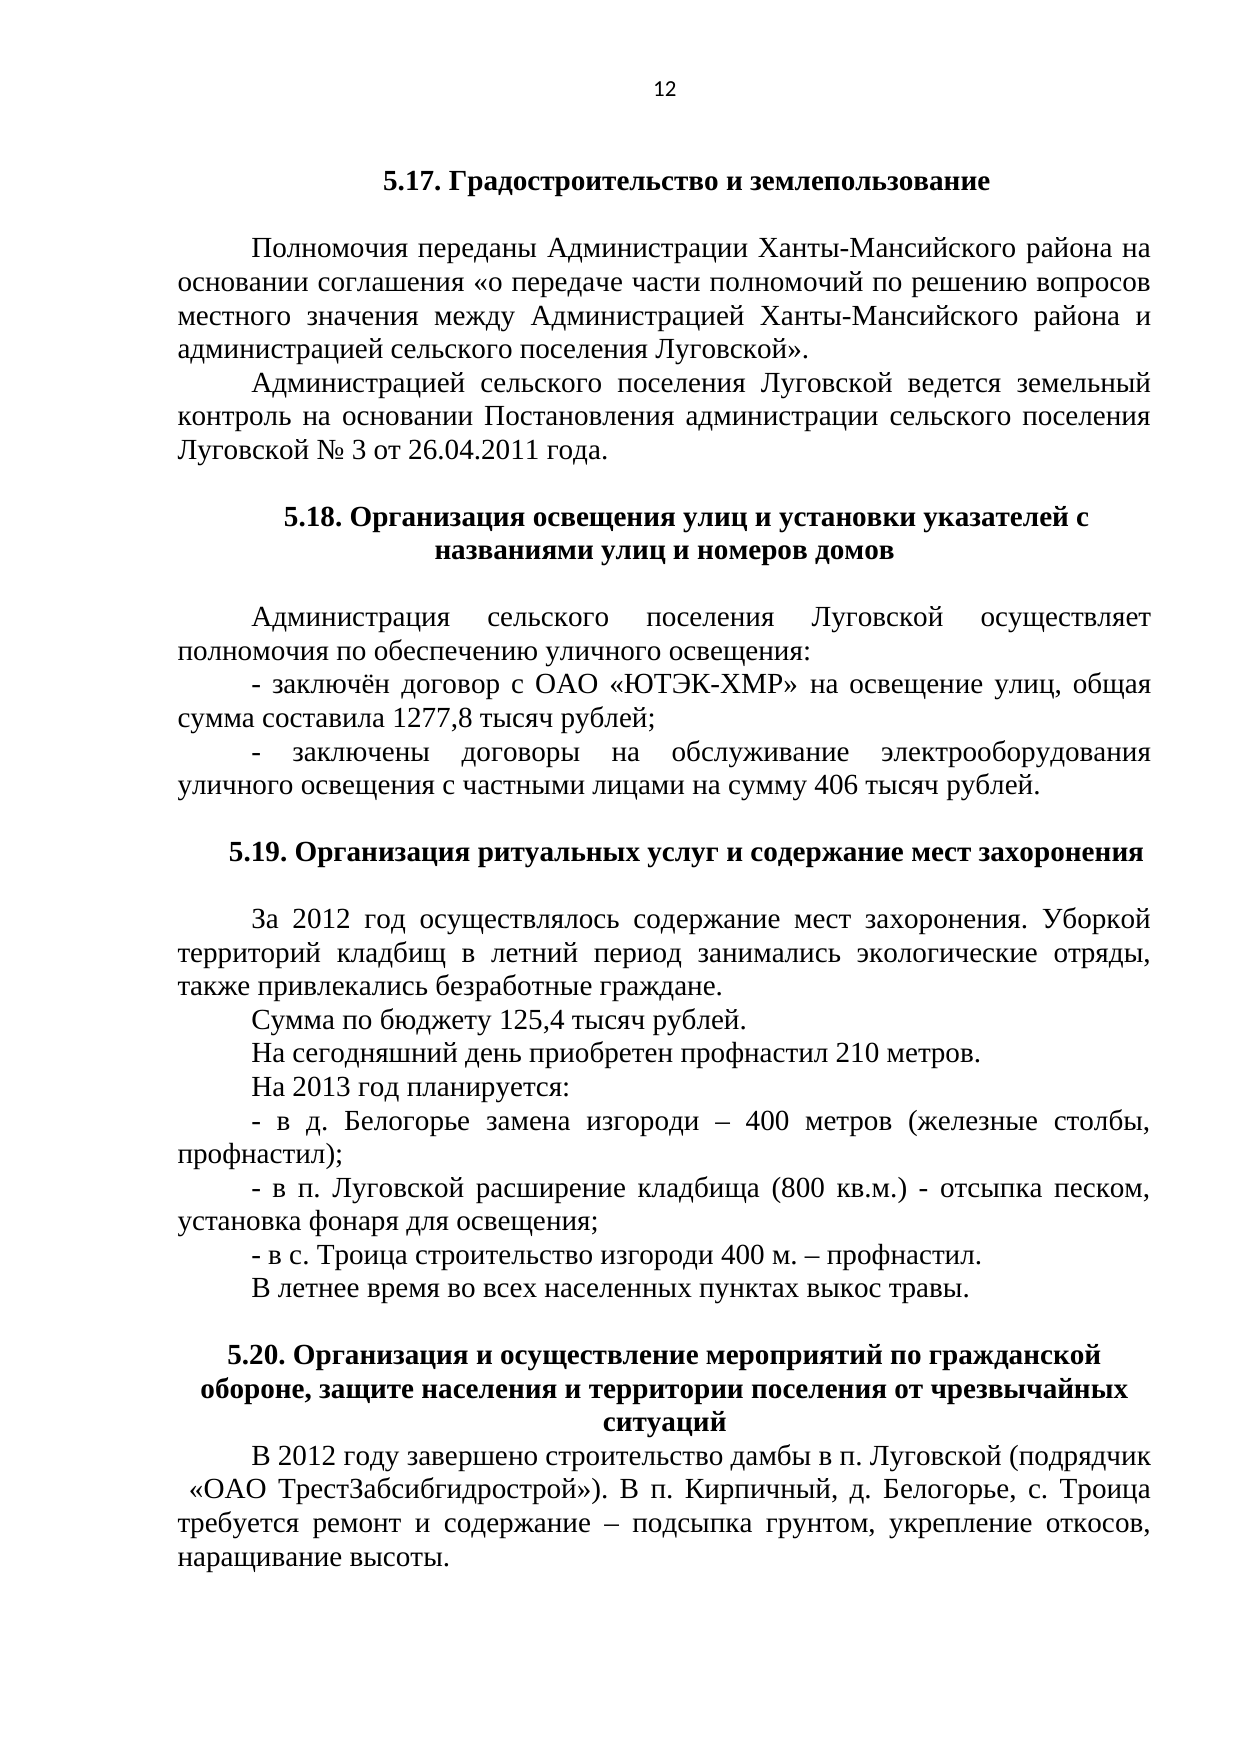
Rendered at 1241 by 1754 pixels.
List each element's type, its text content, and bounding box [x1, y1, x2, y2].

text За 2012 год осуществлялось содержание мест захоронения. Уборкой территорий кладбищ в летний период занимались экологические отряды, также привлекались безработные граждане. [177, 901, 1152, 1002]
text Полномочия переданы Администрации Ханты-Мансийского района на основании соглашения «о передаче части полномочий по решению вопросов местного значения между Администрацией Ханты-Мансийского района и администрацией сельского поселения Луговской». [177, 231, 1152, 365]
text На 2013 год планируется: [177, 1069, 1152, 1103]
text В летнее время во всех населенных пунктах выкос травы. [177, 1270, 1152, 1304]
text Сумма по бюджету 125,4 тысяч рублей. [177, 1002, 1152, 1036]
text 5.18. Организация освещения улиц и установки указателей с названиями улиц и номеров домов [177, 499, 1152, 566]
text - заключены договоры на обслуживание электрооборудования уличного освещения с частными лицами на сумму 406 тысяч рублей. [177, 734, 1152, 801]
text «ОАО ТрестЗабсибгидрострой»). В п. Кирпичный, д. Белогорье, с. Троица требуется ремонт и содержание – подсыпка грунтом, укрепление откосов, наращивание высоты. [177, 1472, 1152, 1572]
text - в д. Белогорье замена изгороди – 400 метров (железные столбы, профнастил); [177, 1103, 1152, 1170]
text Администрация сельского поселения Луговской осуществляет полномочия по обеспечению уличного освещения: [177, 599, 1152, 667]
text 5.17. Градостроительство и землепользование [177, 163, 1152, 197]
text - заключён договор с ОАО «ЮТЭК-ХМР» на освещение улиц, общая сумма составила 1277,8 тысяч рублей; [177, 667, 1152, 734]
text В 2012 году завершено строительство дамбы в п. Луговской (подрядчик [177, 1438, 1152, 1472]
text 5.19. Организация ритуальных услуг и содержание мест захоронения [177, 834, 1152, 868]
text - в п. Луговской расширение кладбища (800 кв.м.) - отсыпка песком, установка фонаря для освещения; [177, 1170, 1152, 1237]
text На сегодняшний день приобретен профнастил 210 метров. [177, 1036, 1152, 1069]
text 5.20. Организация и осуществление мероприятий по гражданской обороне, защите населения и территории поселения от чрезвычайных ситуаций [177, 1337, 1152, 1438]
text - в с. Троица строительство изгороди 400 м. – профнастил. [177, 1237, 1152, 1270]
text Администрацией сельского поселения Луговской ведется земельный контроль на основании Постановления администрации сельского поселения Луговской № 3 от 26.04.2011 года. [177, 365, 1152, 465]
